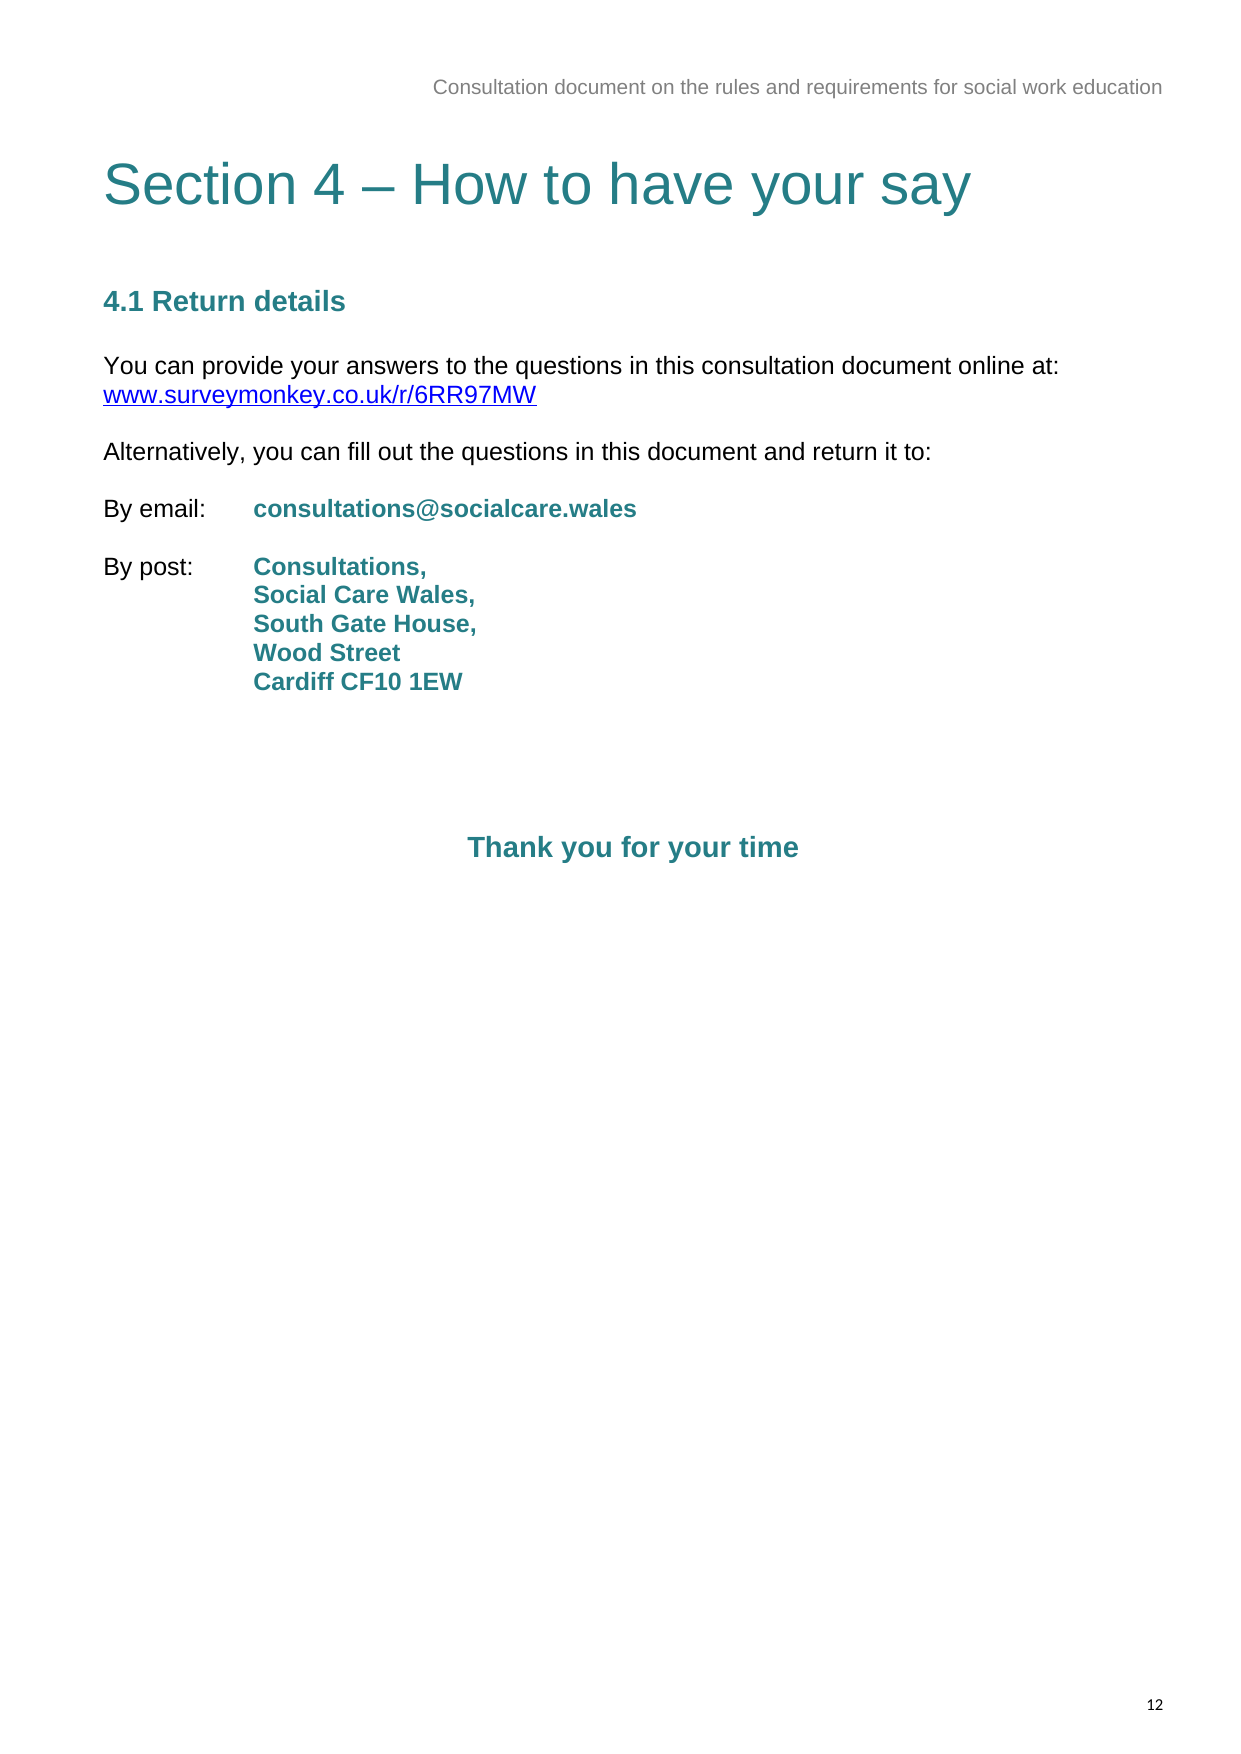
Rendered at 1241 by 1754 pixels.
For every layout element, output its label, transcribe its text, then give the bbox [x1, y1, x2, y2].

text Cardiff CF10 1EW [178, 667, 1163, 696]
text Social Care Wales, [178, 581, 1163, 609]
text Wood Street [178, 638, 1163, 667]
text South Gate House, [178, 609, 1163, 638]
text Alternatively, you can fill out the questions in this document and return it to: [103, 437, 1163, 466]
text By email: consultations@socialcare.wales [103, 494, 1163, 523]
text By post: Consultations, [103, 552, 1163, 581]
text You can provide your answers to the questions in this consultation document online at: [103, 351, 1163, 380]
text Section 4 – How to have your say [103, 150, 1163, 217]
text www.surveymonkey.co.uk/r/6RR97MW [103, 380, 1163, 409]
text Thank you for your time [103, 830, 1163, 863]
text 4.1 Return details [103, 284, 1163, 318]
